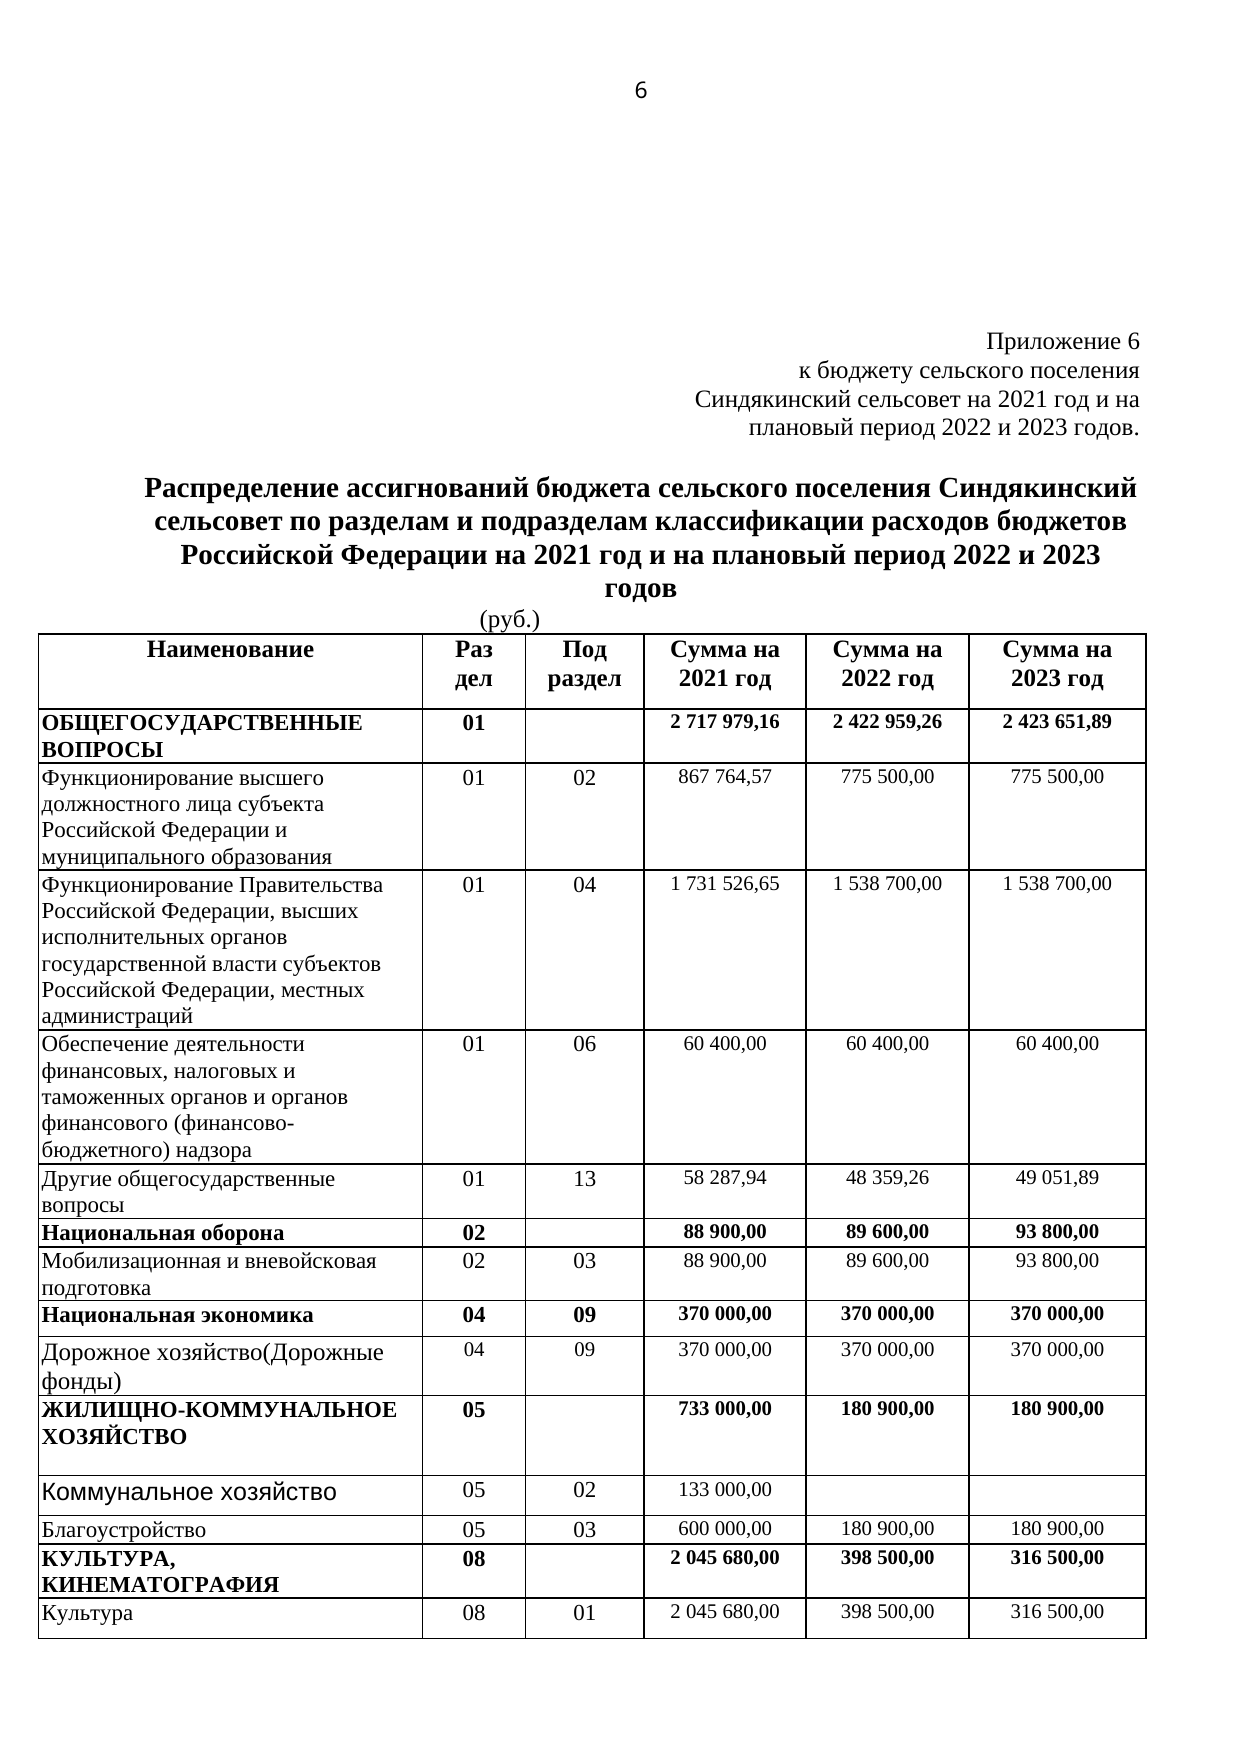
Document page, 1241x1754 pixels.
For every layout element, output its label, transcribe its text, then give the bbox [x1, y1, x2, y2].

table_cell 08 [423, 1545, 525, 1597]
table_cell 02 [526, 764, 643, 869]
table_header Сумма на 2022 год [807, 635, 968, 708]
table_cell 93 800,00 [970, 1248, 1145, 1300]
table_cell 48 359,26 [807, 1165, 968, 1217]
table_cell 89 600,00 [807, 1248, 968, 1300]
table_cell Национальная экономика [39, 1301, 422, 1336]
table_cell 733 000,00 [645, 1396, 805, 1475]
table_cell 01 [423, 1031, 525, 1163]
table_cell [526, 1545, 643, 1597]
table_cell КУЛЬТУРА, КИНЕМАТОГРАФИЯ [39, 1545, 422, 1597]
table_header Сумма на 2021 год [645, 635, 805, 708]
table_cell 775 500,00 [970, 764, 1145, 869]
table_cell 06 [526, 1031, 643, 1163]
table_cell 05 [423, 1476, 525, 1514]
table_cell 01 [526, 1599, 643, 1637]
table_cell 03 [526, 1516, 643, 1543]
table_cell 1 731 526,65 [645, 871, 805, 1029]
table_cell Дорожное хозяйство(Дорожные фонды) [39, 1337, 422, 1395]
table_cell 370 000,00 [807, 1301, 968, 1336]
table_cell 398 500,00 [807, 1599, 968, 1637]
table_cell 133 000,00 [645, 1476, 805, 1514]
table_cell 60 400,00 [970, 1031, 1145, 1163]
table_cell 02 [526, 1476, 643, 1514]
table_cell 600 000,00 [645, 1516, 805, 1543]
table_cell 316 500,00 [970, 1545, 1145, 1597]
table_cell 180 900,00 [970, 1516, 1145, 1543]
text к бюджету сельского поселения [142, 355, 1140, 384]
table_cell 93 800,00 [970, 1219, 1145, 1246]
table_cell 180 900,00 [807, 1396, 968, 1475]
table_cell 49 051,89 [970, 1165, 1145, 1217]
table_cell 02 [423, 1248, 525, 1300]
table_cell 2 422 959,26 [807, 710, 968, 762]
table_cell 04 [526, 871, 643, 1029]
table_cell [526, 1396, 643, 1475]
table_header Под раздел [526, 635, 643, 708]
text Приложение 6 [142, 326, 1140, 355]
table_cell Благоустройство [39, 1516, 422, 1543]
table_cell Обеспечение деятельности финансовых, налоговых и таможенных органов и органов финансового (финансово-бюджетного) надзора [39, 1031, 422, 1163]
table_cell 01 [423, 764, 525, 869]
table_header Сумма на 2023 год [970, 635, 1145, 708]
table_cell Другие общегосударственные вопросы [39, 1165, 422, 1217]
table_cell Функционирование высшего должностного лица субъекта Российской Федерации и муниципального образования [39, 764, 422, 869]
table_cell 370 000,00 [970, 1337, 1145, 1395]
table_cell Мобилизационная и вневойсковая подготовка [39, 1248, 422, 1300]
table_cell [526, 710, 643, 762]
table_cell 2 423 651,89 [970, 710, 1145, 762]
table_cell 08 [423, 1599, 525, 1637]
table_cell 05 [423, 1516, 525, 1543]
table_cell 01 [423, 1165, 525, 1217]
table_header Раз дел [423, 635, 525, 708]
table_cell [526, 1219, 643, 1246]
table_cell 04 [423, 1337, 525, 1395]
table_cell 01 [423, 710, 525, 762]
table_cell 1 538 700,00 [807, 871, 968, 1029]
table_cell 867 764,57 [645, 764, 805, 869]
table_cell 13 [526, 1165, 643, 1217]
table_cell 775 500,00 [807, 764, 968, 869]
table_cell 58 287,94 [645, 1165, 805, 1217]
table_cell 01 [423, 871, 525, 1029]
table_cell [970, 1476, 1145, 1514]
table_cell 2 717 979,16 [645, 710, 805, 762]
table_cell 180 900,00 [807, 1516, 968, 1543]
text (руб.) [142, 604, 1140, 633]
text Распределение ассигнований бюджета сельского поселения Синдякинский сельсовет по разделам и подразделам классификации расходов бюджетов Российской Федерации на 2021 год и на плановый период 2022 и 2023 годов [142, 470, 1140, 604]
table_cell 370 000,00 [645, 1301, 805, 1336]
table_cell Национальная оборона [39, 1219, 422, 1246]
table_cell 03 [526, 1248, 643, 1300]
table_cell 09 [526, 1337, 643, 1395]
text Синдякинский сельсовет на 2021 год и на плановый период 2022 и 2023 годов. [142, 384, 1140, 441]
table_cell Коммунальное хозяйство [39, 1476, 422, 1514]
table_cell ОБЩЕГОСУДАРСТВЕННЫЕ ВОПРОСЫ [39, 710, 422, 762]
table_cell 60 400,00 [807, 1031, 968, 1163]
table_cell 09 [526, 1301, 643, 1336]
table_cell 2 045 680,00 [645, 1545, 805, 1597]
table_cell 316 500,00 [970, 1599, 1145, 1637]
table_cell 02 [423, 1219, 525, 1246]
table_cell ЖИЛИЩНО-КОММУНАЛЬНОЕ ХОЗЯЙСТВО [39, 1396, 422, 1475]
table_cell 1 538 700,00 [970, 871, 1145, 1029]
table_cell 88 900,00 [645, 1248, 805, 1300]
table_cell Культура [39, 1599, 422, 1637]
table_cell 370 000,00 [807, 1337, 968, 1395]
table_cell 04 [423, 1301, 525, 1336]
table_cell 60 400,00 [645, 1031, 805, 1163]
table_cell 05 [423, 1396, 525, 1475]
table_cell 88 900,00 [645, 1219, 805, 1246]
table_cell 89 600,00 [807, 1219, 968, 1246]
table_cell 370 000,00 [970, 1301, 1145, 1336]
table_header Наименование [39, 635, 422, 708]
table_cell [807, 1476, 968, 1514]
table_cell 370 000,00 [645, 1337, 805, 1395]
table_cell Функционирование Правительства Российской Федерации, высших исполнительных органов государственной власти субъектов Российской Федерации, местных администраций [39, 871, 422, 1029]
table_cell 180 900,00 [970, 1396, 1145, 1475]
table_cell 2 045 680,00 [645, 1599, 805, 1637]
table_cell 398 500,00 [807, 1545, 968, 1597]
